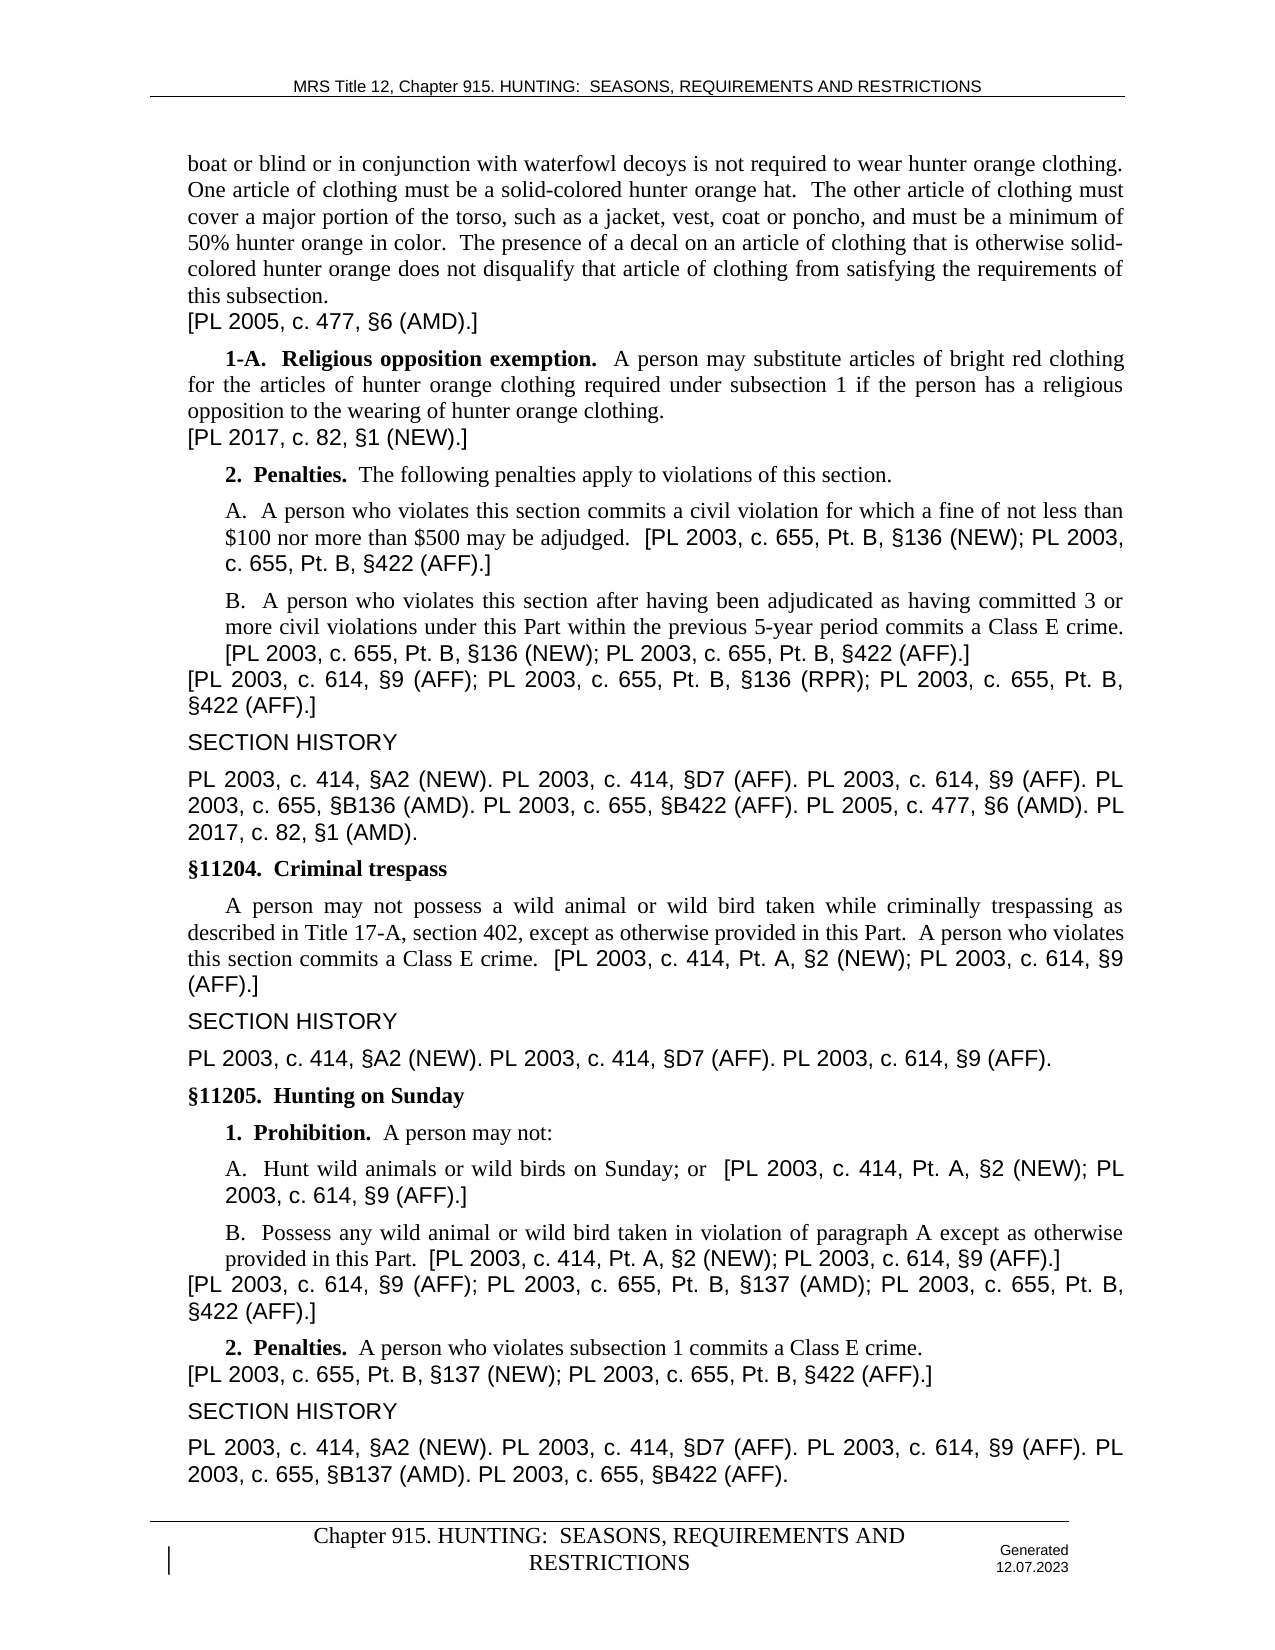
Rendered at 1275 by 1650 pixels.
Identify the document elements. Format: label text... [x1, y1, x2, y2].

text [PL 2005, c. 477, §6 (AMD).] [187, 308, 1125, 334]
text [PL 2003, c. 655, Pt. B, §137 (NEW); PL 2003, c. 655, Pt. B, §422 (AFF).] [187, 1361, 1125, 1387]
text B. A person who violates this section after having been adjudicated as having committed 3 or more civil violations under this Part within the previous 5-year period commits a Class E crime. [PL 2003, c. 655, Pt. B, §136 (NEW); PL 2003, c. 655, Pt. B, §422 (AFF).] [225, 587, 1125, 666]
text [PL 2003, c. 614, §9 (AFF); PL 2003, c. 655, Pt. B, §137 (AMD); PL 2003, c. 655, Pt. B, §422 (AFF).] [187, 1271, 1125, 1324]
text 1-A. Religious opposition exemption. A person may substitute articles of bright red clothing for the articles of hunter orange clothing required under subsection 1 if the person has a religious opposition to the wearing of hunter orange clothing. [187, 345, 1125, 424]
text A. Hunt wild animals or wild birds on Sunday; or [PL 2003, c. 414, Pt. A, §2 (NEW); PL 2003, c. 614, §9 (AFF).] [225, 1155, 1125, 1208]
text SECTION HISTORY [187, 729, 1125, 756]
text 2. Penalties. A person who violates subsection 1 commits a Class E crime. [187, 1334, 1125, 1361]
text B. Possess any wild animal or wild bird taken in violation of paragraph A except as otherwise provided in this Part. [PL 2003, c. 414, Pt. A, §2 (NEW); PL 2003, c. 614, §9 (AFF).] [225, 1218, 1125, 1271]
text §11205. Hunting on Sunday [187, 1082, 1125, 1108]
text 1. Prohibition. A person may not: [187, 1118, 1125, 1145]
text SECTION HISTORY [187, 1398, 1125, 1424]
text PL 2003, c. 414, §A2 (NEW). PL 2003, c. 414, §D7 (AFF). PL 2003, c. 614, §9 (AFF). PL 2003, c. 655, §B137 (AMD). PL 2003, c. 655, §B422 (AFF). [187, 1434, 1125, 1487]
text PL 2003, c. 414, §A2 (NEW). PL 2003, c. 414, §D7 (AFF). PL 2003, c. 614, §9 (AFF). [187, 1045, 1125, 1071]
text SECTION HISTORY [187, 1008, 1125, 1034]
text 2. Penalties. The following penalties apply to violations of this section. [187, 461, 1125, 487]
text A. A person who violates this section commits a civil violation for which a fine of not less than $100 nor more than $500 may be adjudged. [PL 2003, c. 655, Pt. B, §136 (NEW); PL 2003, c. 655, Pt. B, §422 (AFF).] [225, 497, 1125, 577]
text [187, 150, 1125, 308]
text A person may not possess a wild animal or wild bird taken while criminally trespassing as described in Title 17‑A, section 402, except as otherwise provided in this Part. A person who violates this section commits a Class E crime. [PL 2003, c. 414, Pt. A, §2 (NEW); PL 2003, c. 614, §9 (AFF).] [187, 892, 1125, 998]
text [PL 2017, c. 82, §1 (NEW).] [187, 424, 1125, 450]
text [PL 2003, c. 614, §9 (AFF); PL 2003, c. 655, Pt. B, §136 (RPR); PL 2003, c. 655, Pt. B, §422 (AFF).] [187, 666, 1125, 719]
text §11204. Criminal trespass [187, 856, 1125, 882]
text PL 2003, c. 414, §A2 (NEW). PL 2003, c. 414, §D7 (AFF). PL 2003, c. 614, §9 (AFF). PL 2003, c. 655, §B136 (AMD). PL 2003, c. 655, §B422 (AFF). PL 2005, c. 477, §6 (AMD). PL 2017, c. 82, §1 (AMD). [187, 766, 1125, 845]
